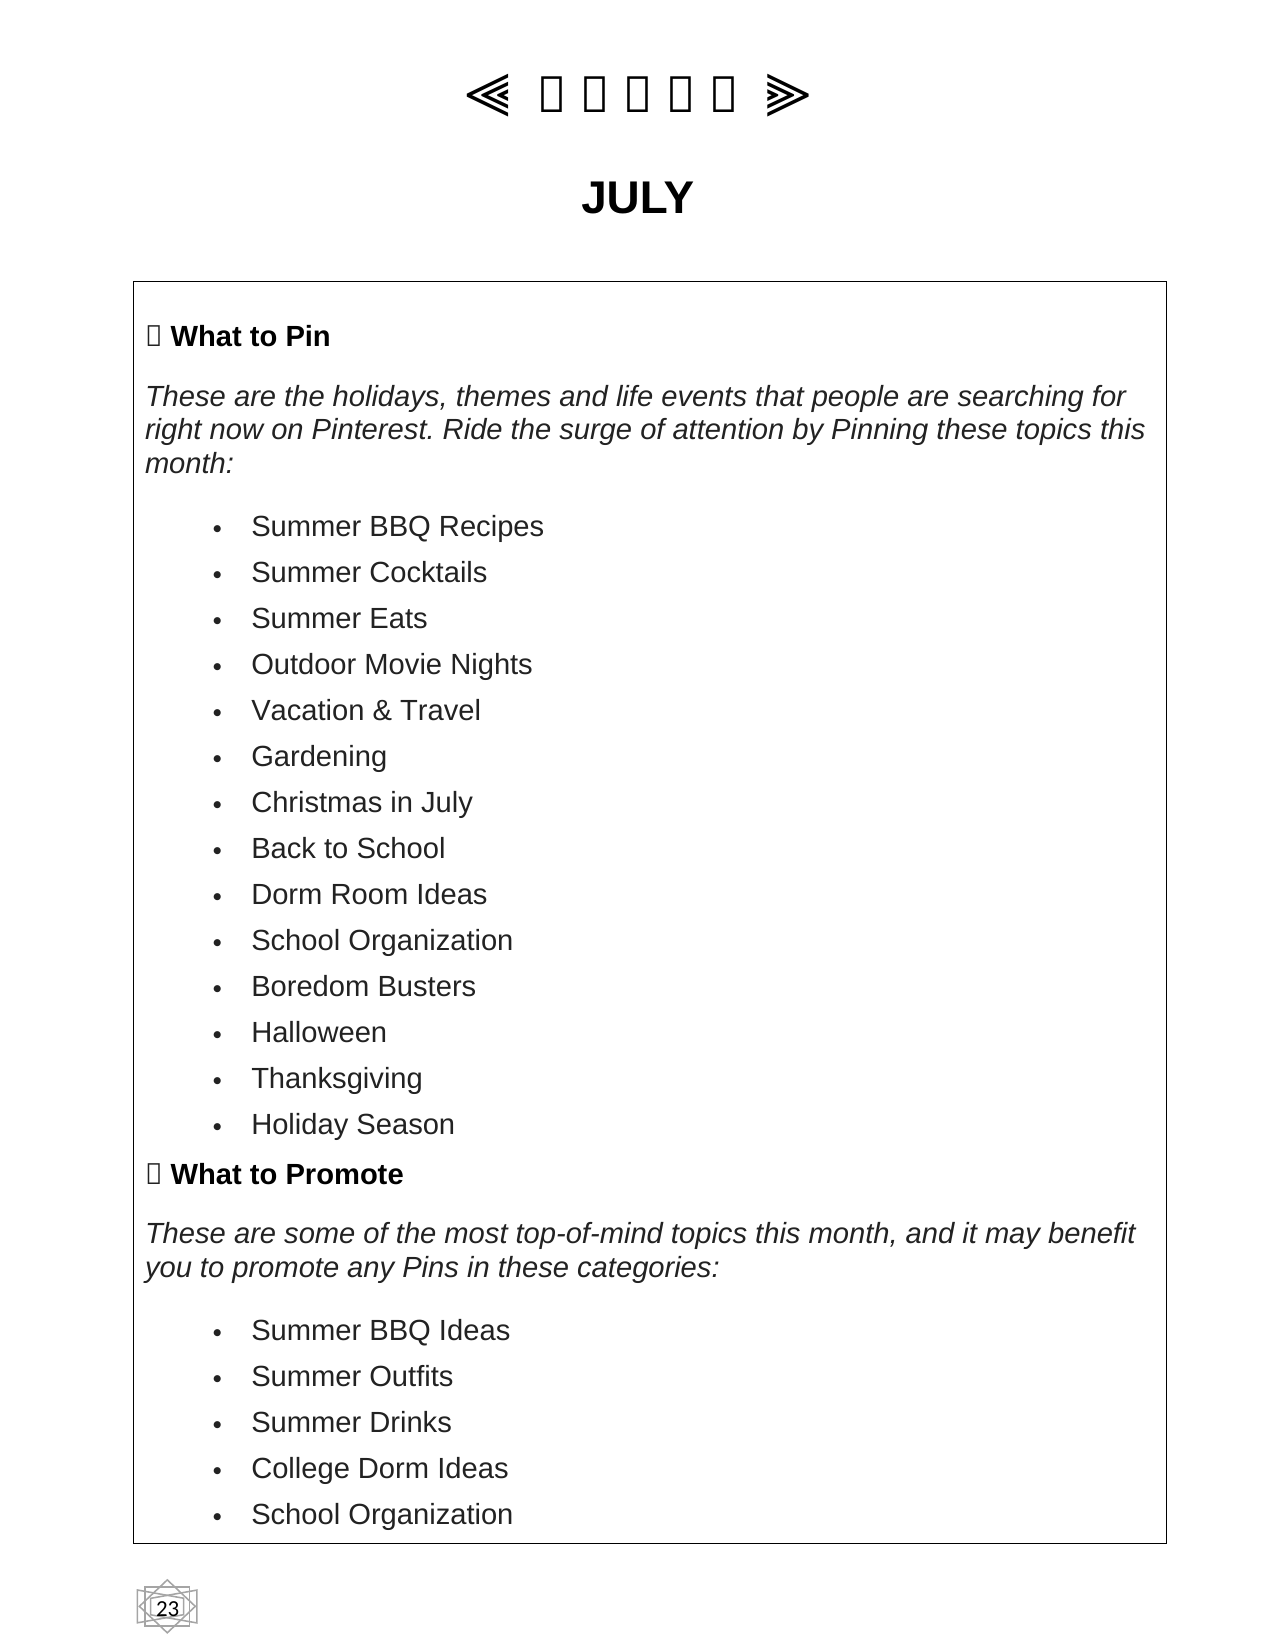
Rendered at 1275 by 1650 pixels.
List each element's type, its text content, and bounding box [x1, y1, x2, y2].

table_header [134, 282, 1166, 1543]
subtitle JULY [133, 171, 1142, 281]
